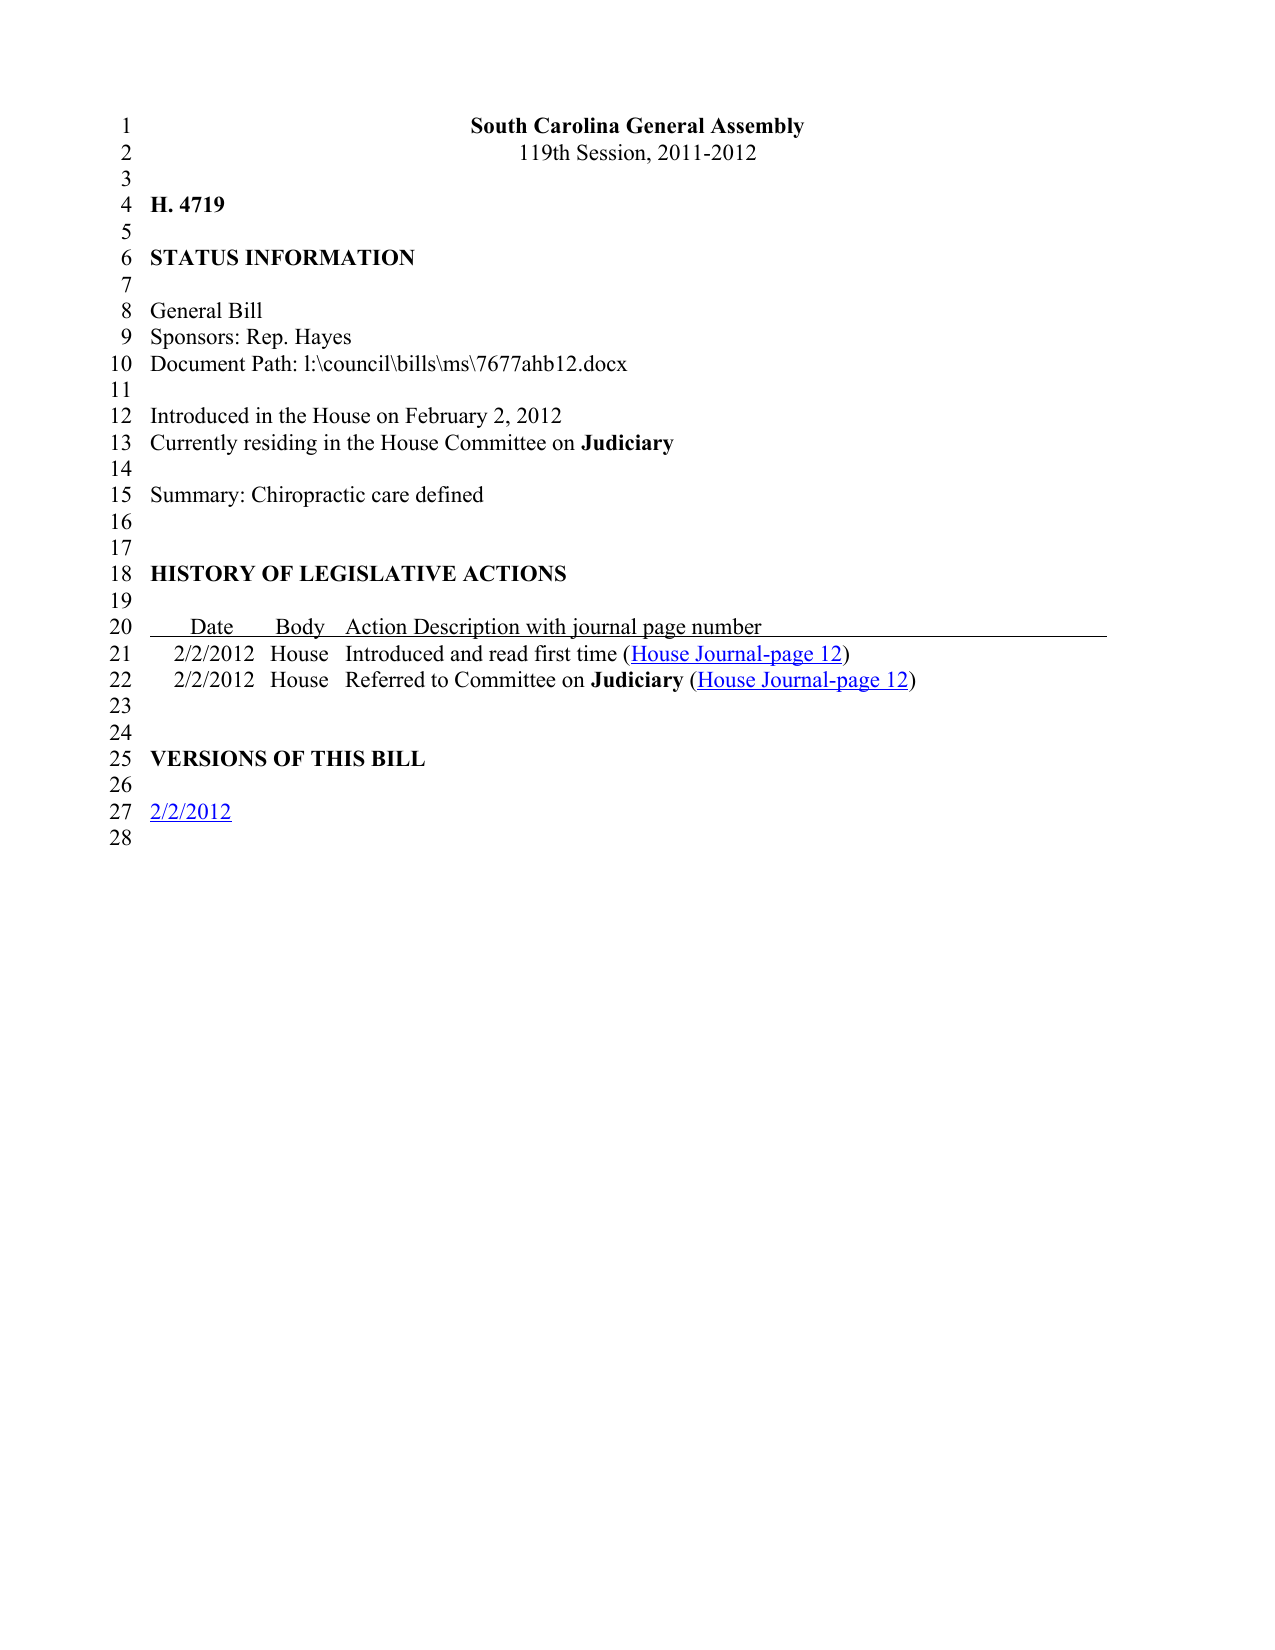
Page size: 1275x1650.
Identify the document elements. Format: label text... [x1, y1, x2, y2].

text General Bill [150, 297, 1125, 323]
text Date Body Action Description with journal page number [150, 613, 1125, 639]
text South Carolina General Assembly [150, 112, 1125, 139]
text Summary: Chiropractic care defined [150, 481, 1125, 508]
text VERSIONS OF THIS BILL [150, 745, 1125, 771]
text Document Path: l:\council\bills\ms\7677ahb12.docx [150, 350, 1125, 376]
text 119th Session, 2011-2012 [150, 139, 1125, 165]
text 2/2/2012 House Referred to Committee on Judiciary (House Journal-page 12) [150, 666, 1125, 692]
text STATUS INFORMATION [150, 244, 1125, 271]
text 2/2/2012 [150, 798, 1125, 824]
text Currently residing in the House Committee on Judiciary [150, 429, 1125, 455]
text H. 4719 [150, 192, 1125, 218]
text Sponsors: Rep. Hayes [150, 323, 1125, 350]
text Introduced in the House on February 2, 2012 [150, 402, 1125, 429]
text HISTORY OF LEGISLATIVE ACTIONS [150, 561, 1125, 587]
text 2/2/2012 House Introduced and read first time (House Journal-page 12) [150, 639, 1125, 666]
